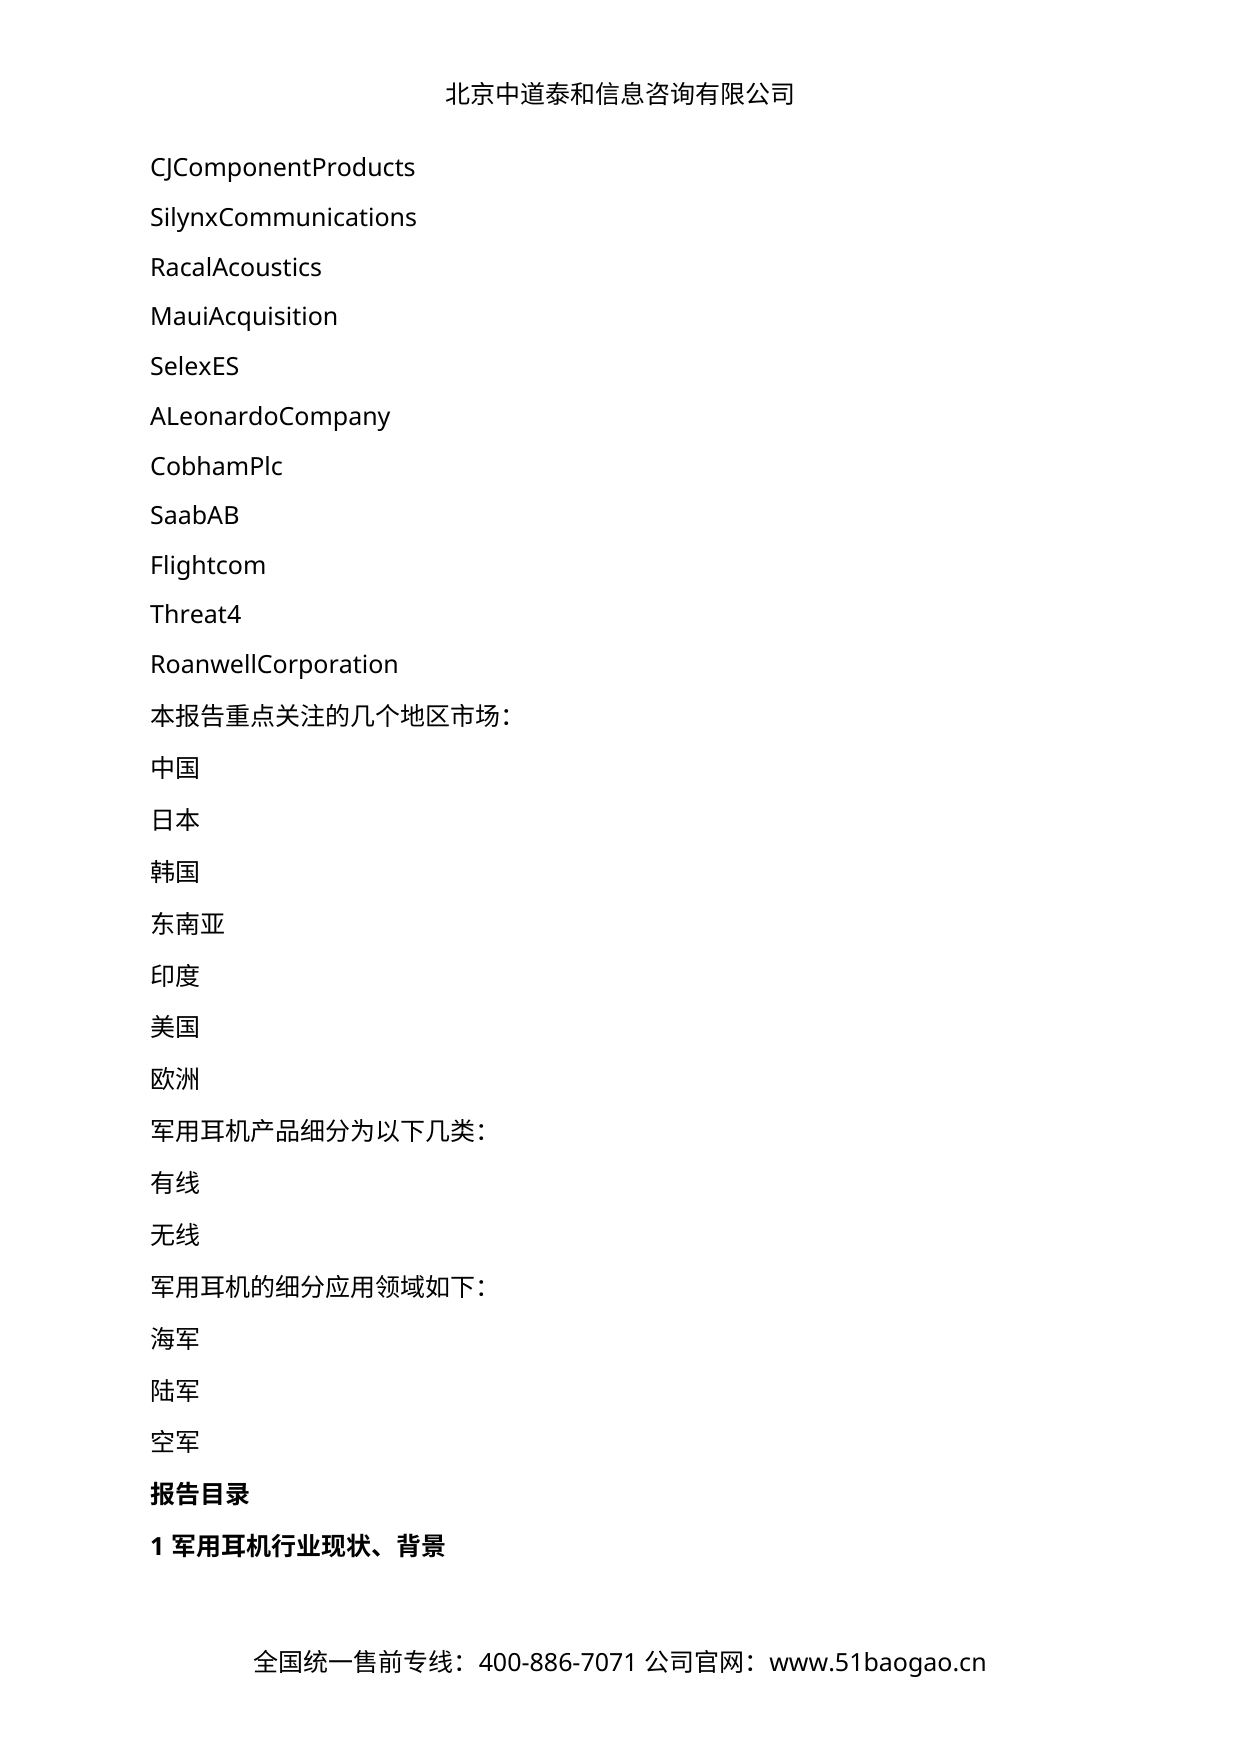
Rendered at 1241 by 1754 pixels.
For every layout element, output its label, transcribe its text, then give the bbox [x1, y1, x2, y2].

text 军用耳机的细分应用领域如下： [150, 1267, 1090, 1303]
text RoanwellCorporation [150, 647, 1090, 681]
text CJComponentProducts [150, 150, 1090, 184]
text 中国 [150, 748, 1090, 785]
text 空军 [150, 1423, 1090, 1459]
text ALeonardoCompany [150, 398, 1090, 432]
text SilynxCommunications [150, 200, 1090, 234]
text 海军 [150, 1319, 1090, 1355]
text 欧洲 [150, 1060, 1090, 1096]
text 报告目录 [150, 1475, 1090, 1511]
text 印度 [150, 956, 1090, 992]
text 日本 [150, 800, 1090, 837]
text 本报告重点关注的几个地区市场： [150, 697, 1090, 733]
text 无线 [150, 1215, 1090, 1252]
text Flightcom [150, 547, 1090, 582]
text 1 军用耳机行业现状、背景 [150, 1527, 1090, 1563]
text 东南亚 [150, 904, 1090, 940]
text Threat4 [150, 597, 1090, 631]
text 陆军 [150, 1371, 1090, 1407]
text 军用耳机产品细分为以下几类： [150, 1112, 1090, 1148]
text 美国 [150, 1008, 1090, 1044]
text CobhamPlc [150, 448, 1090, 482]
text SaabAB [150, 498, 1090, 532]
text 韩国 [150, 852, 1090, 888]
text SelexES [150, 349, 1090, 383]
text MauiAcquisition [150, 299, 1090, 333]
text 有线 [150, 1163, 1090, 1200]
text RacalAcoustics [150, 249, 1090, 283]
